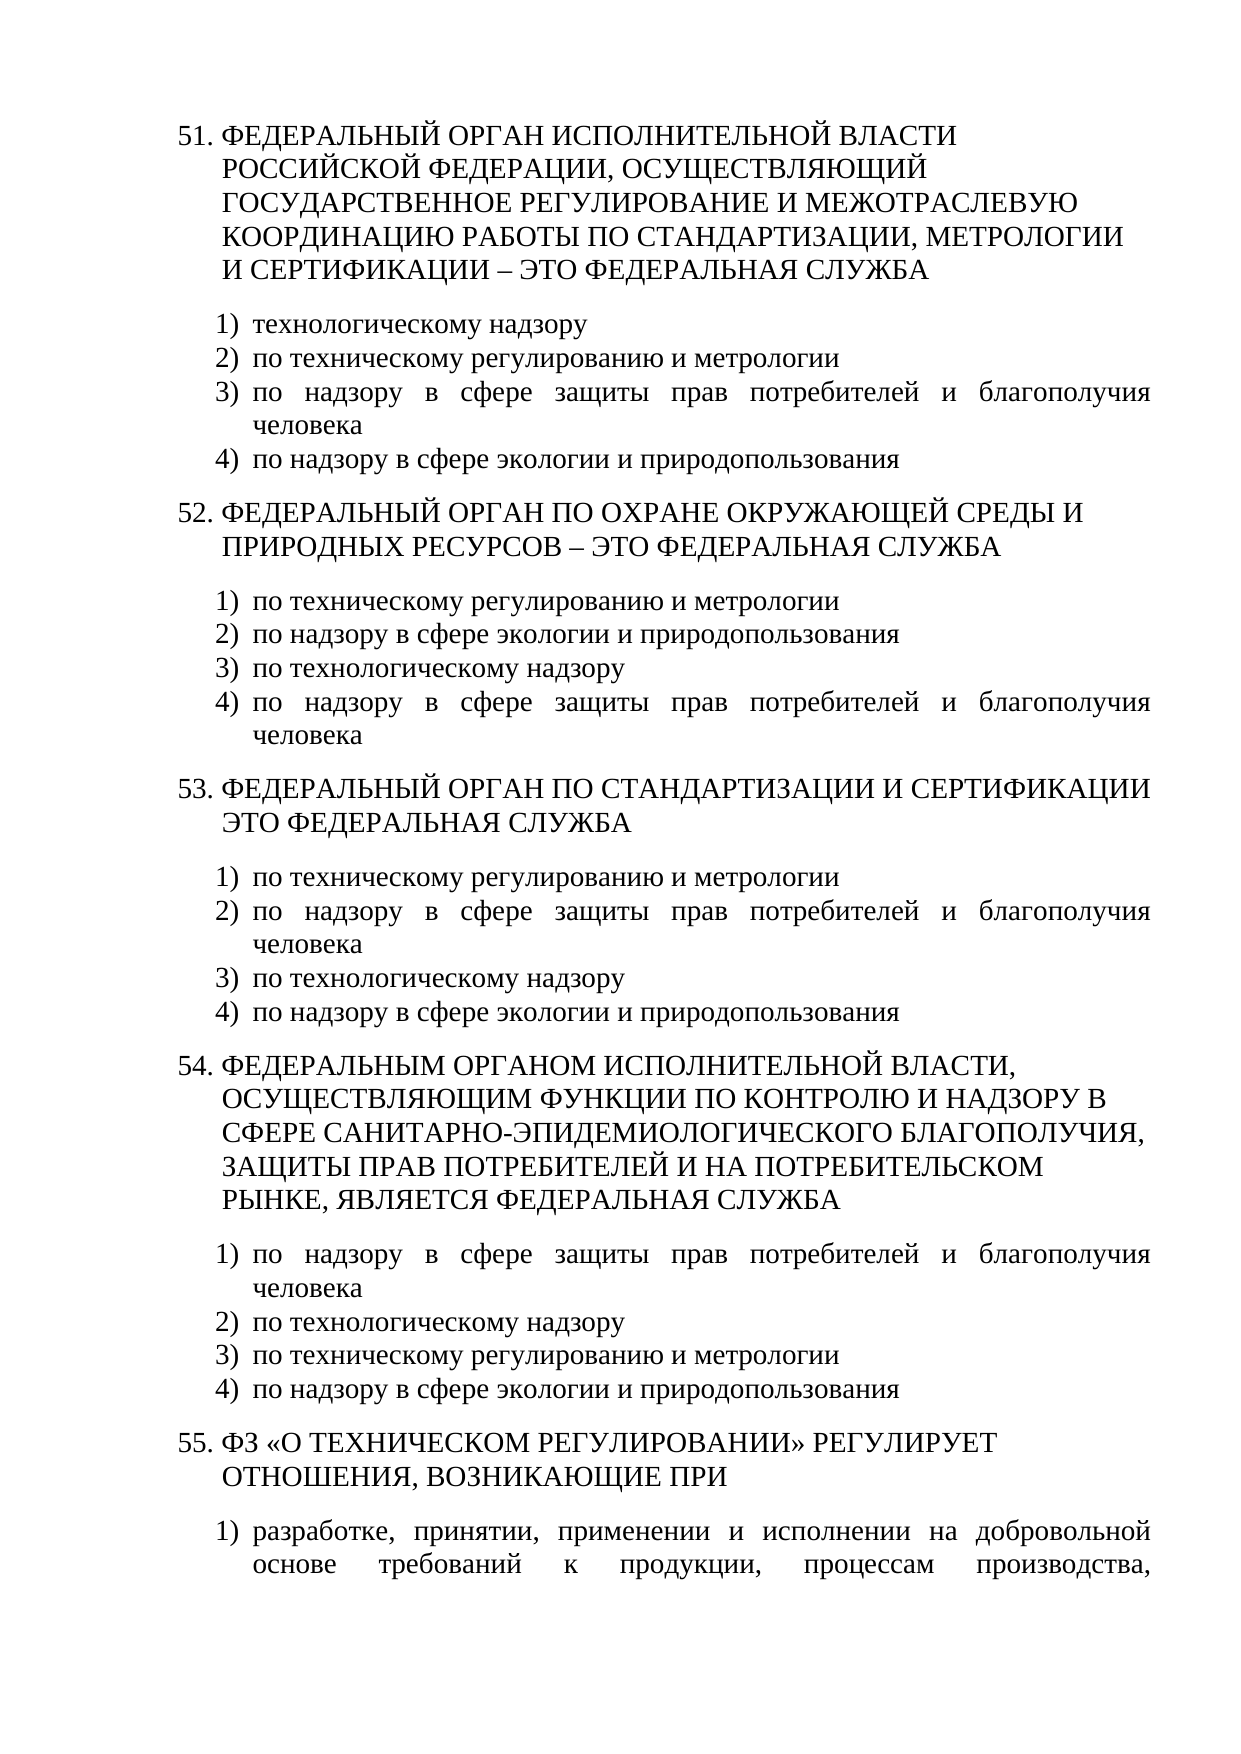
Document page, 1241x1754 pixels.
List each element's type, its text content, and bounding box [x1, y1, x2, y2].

list по техническому регулированию и метрологии [215, 859, 1152, 893]
list по техническому регулированию и метрологии [215, 340, 1152, 374]
list по технологическому надзору [215, 1304, 1152, 1337]
list по надзору в сфере защиты прав потребителей и благополучия человека [215, 374, 1152, 441]
list по надзору в сфере защиты прав потребителей и благополучия человека [215, 1237, 1152, 1304]
list по надзору в сфере защиты прав потребителей и благополучия человека [215, 684, 1152, 751]
list по надзору в сфере защиты прав потребителей и благополучия человека [215, 893, 1152, 960]
list по техническому регулированию и метрологии [215, 583, 1152, 617]
list по техническому регулированию и метрологии [215, 1337, 1152, 1371]
list по технологическому надзору [215, 960, 1152, 994]
list по надзору в сфере экологии и природопользования [215, 994, 1152, 1027]
list по надзору в сфере экологии и природопользования [215, 617, 1152, 650]
text 53. ФЕДЕРАЛЬНЫЙ ОРГАН ПО СТАНДАРТИЗАЦИИ И СЕРТИФИКАЦИИ ЭТО ФЕДЕРАЛЬНАЯ СЛУЖБА [177, 772, 1152, 839]
text 51. ФЕДЕРАЛЬНЫЙ ОРГАН ИСПОЛНИТЕЛЬНОЙ ВЛАСТИ РОССИЙСКОЙ ФЕДЕРАЦИИ, ОСУЩЕСТВЛЯЮЩИЙ ГОСУДАРСТВЕННОЕ РЕГУЛИРОВАНИЕ И МЕЖОТРАСЛЕВУЮ КООРДИНАЦИЮ РАБОТЫ ПО СТАНДАРТИЗАЦИИ, МЕТРОЛОГИИ И СЕРТИФИКАЦИИ – ЭТО ФЕДЕРАЛЬНАЯ СЛУЖБА [177, 118, 1152, 286]
list по надзору в сфере экологии и природопользования [215, 441, 1152, 474]
text 54. ФЕДЕРАЛЬНЫМ ОРГАНОМ ИСПОЛНИТЕЛЬНОЙ ВЛАСТИ, ОСУЩЕСТВЛЯЮЩИМ ФУНКЦИИ ПО КОНТРОЛЮ И НАДЗОРУ В СФЕРЕ САНИТАРНО-ЭПИДЕМИОЛОГИЧЕСКОГО БЛАГОПОЛУЧИЯ, ЗАЩИТЫ ПРАВ ПОТРЕБИТЕЛЕЙ И НА ПОТРЕБИТЕЛЬСКОМ РЫНКЕ, ЯВЛЯЕТСЯ ФЕДЕРАЛЬНАЯ СЛУЖБА [177, 1048, 1152, 1216]
text 55. ФЗ «О ТЕХНИЧЕСКОМ РЕГУЛИРОВАНИИ» РЕГУЛИРУЕТ ОТНОШЕНИЯ, ВОЗНИКАЮЩИЕ ПРИ [177, 1425, 1152, 1492]
list по надзору в сфере экологии и природопользования [215, 1371, 1152, 1404]
text 52. ФЕДЕРАЛЬНЫЙ ОРГАН ПО ОХРАНЕ ОКРУЖАЮЩЕЙ СРЕДЫ И ПРИРОДНЫХ РЕСУРСОВ – ЭТО ФЕДЕРАЛЬНАЯ СЛУЖБА [177, 495, 1152, 562]
list по технологическому надзору [215, 650, 1152, 684]
list технологическому надзору [215, 307, 1152, 340]
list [215, 1513, 1152, 1580]
